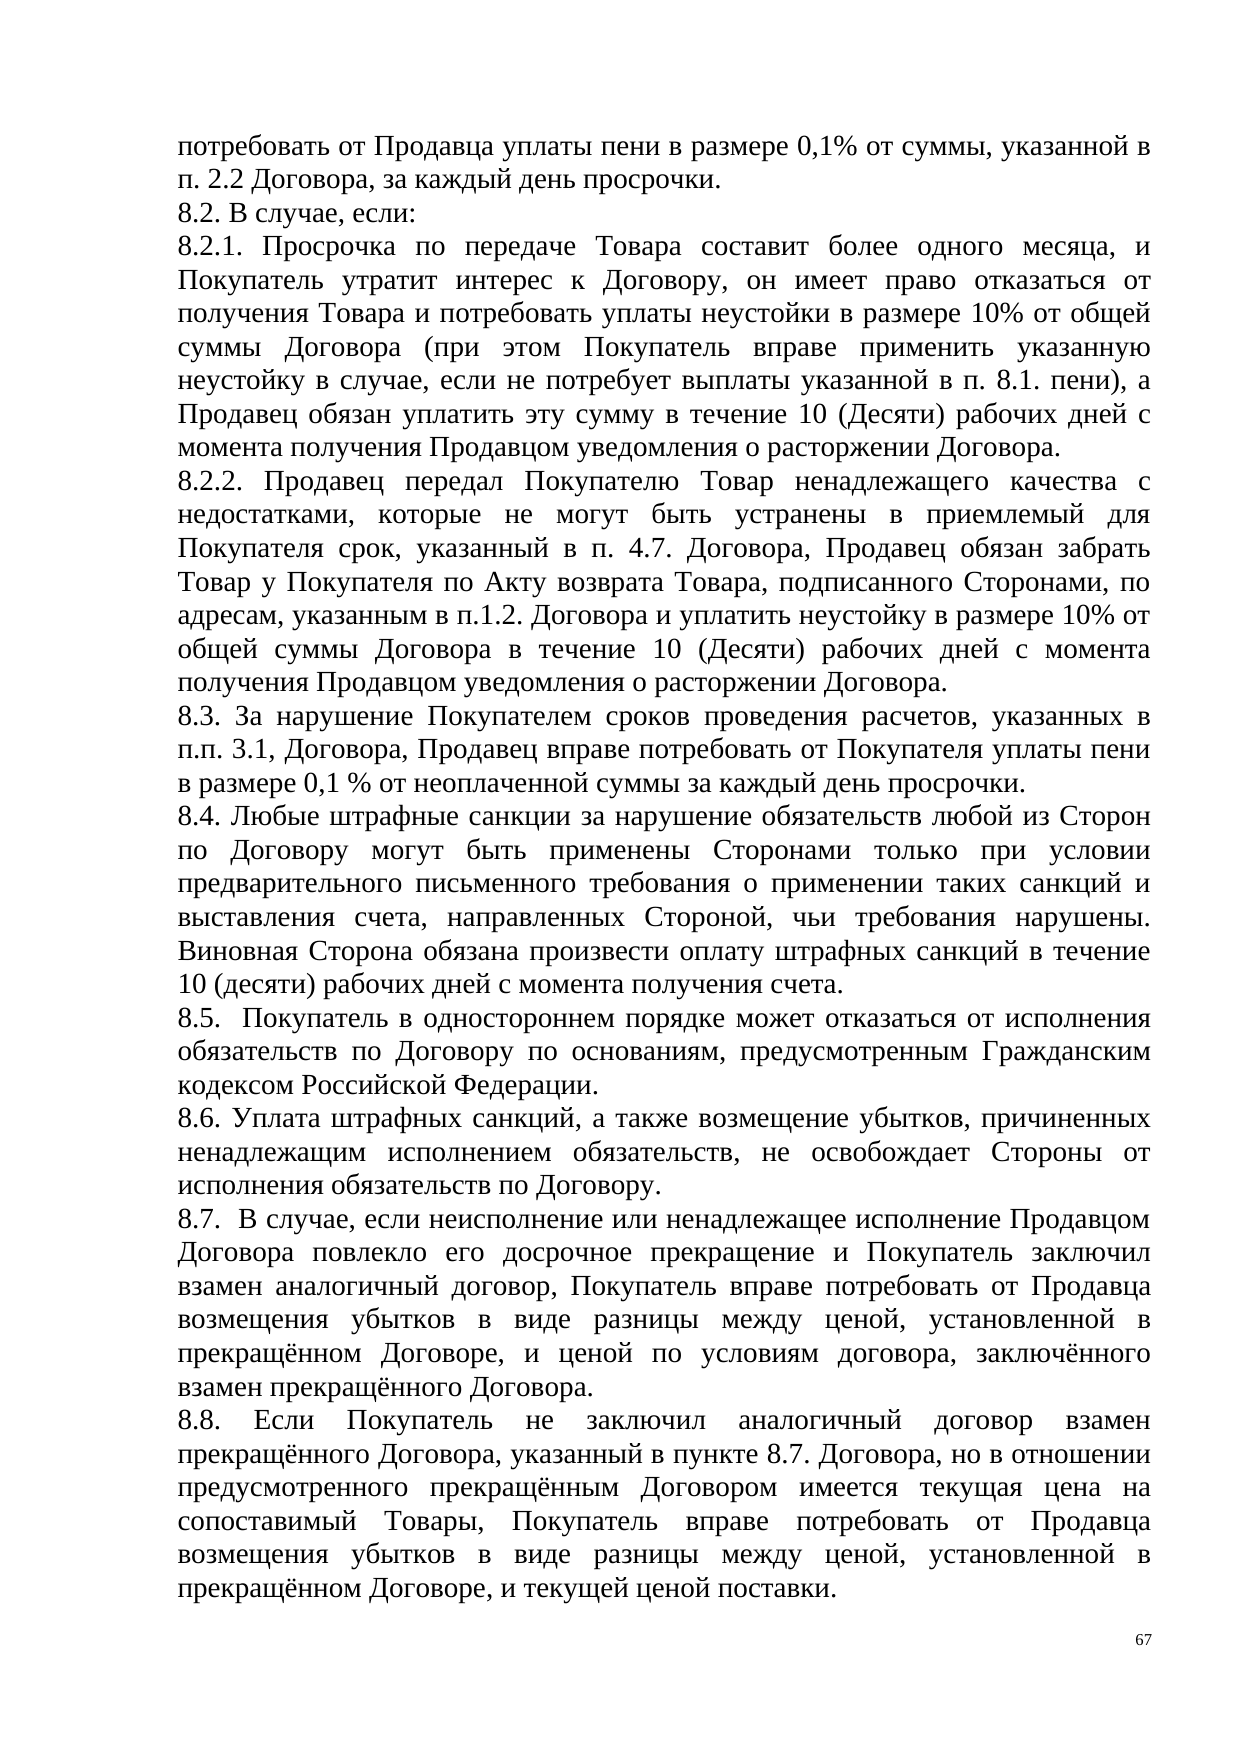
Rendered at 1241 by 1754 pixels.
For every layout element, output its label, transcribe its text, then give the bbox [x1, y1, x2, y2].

text 8.2.1. Просрочка по передаче Товара составит более одного месяца, и Покупатель утратит интерес к Договору, он имеет право отказаться от получения Товара и потребовать уплаты неустойки в размере 10% от общей суммы Договора (при этом Покупатель вправе применить указанную неустойку в случае, если не потребует выплаты указанной в п. 8.1. пени), а Продавец обязан уплатить эту сумму в течение 10 (Десяти) рабочих дней с момента получения Продавцом уведомления о расторжении Договора. [177, 228, 1152, 463]
text 8.4. Любые штрафные санкции за нарушение обязательств любой из Сторон по Договору могут быть применены Сторонами только при условии предварительного письменного требования о применении таких санкций и выставления счета, направленных Стороной, чьи требования нарушены. Виновная Сторона обязана произвести оплату штрафных санкций в течение 10 (десяти) рабочих дней с момента получения счета. [177, 798, 1152, 1000]
text 8.6. Уплата штрафных санкций, а также возмещение убытков, причиненных ненадлежащим исполнением обязательств, не освобождает Стороны от исполнения обязательств по Договору. [177, 1100, 1152, 1201]
text 8.8. Если Покупатель не заключил аналогичный договор взамен прекращённого Договора, указанный в пункте 8.7. Договора, но в отношении предусмотренного прекращённым Договором имеется текущая цена на сопоставимый Товары, Покупатель вправе потребовать от Продавца возмещения убытков в виде разницы между ценой, установленной в прекращённом Договоре, и текущей ценой поставки. [177, 1402, 1152, 1603]
text 8.2. В случае, если: [177, 195, 1152, 228]
text 8.7. В случае, если неисполнение или ненадлежащее исполнение Продавцом Договора повлекло его досрочное прекращение и Покупатель заключил взамен аналогичный договор, Покупатель вправе потребовать от Продавца возмещения убытков в виде разницы между ценой, установленной в прекращённом Договоре, и ценой по условиям договора, заключённого взамен прекращённого Договора. [177, 1201, 1152, 1402]
text 8.5. Покупатель в одностороннем порядке может отказаться от исполнения обязательств по Договору по основаниям, предусмотренным Гражданским кодексом Российской Федерации. [177, 1000, 1152, 1100]
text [177, 128, 1152, 195]
text 8.2.2. Продавец передал Покупателю Товар ненадлежащего качества с недостатками, которые не могут быть устранены в приемлемый для Покупателя срок, указанный в п. 4.7. Договора, Продавец обязан забрать Товар у Покупателя по Акту возврата Товара, подписанного Сторонами, по адресам, указанным в п.1.2. Договора и уплатить неустойку в размере 10% от общей суммы Договора в течение 10 (Десяти) рабочих дней с момента получения Продавцом уведомления о расторжении Договора. [177, 463, 1152, 698]
text 8.3. За нарушение Покупателем сроков проведения расчетов, указанных в п.п. 3.1, Договора, Продавец вправе потребовать от Покупателя уплаты пени в размере 0,1 % от неоплаченной суммы за каждый день просрочки. [177, 698, 1152, 798]
